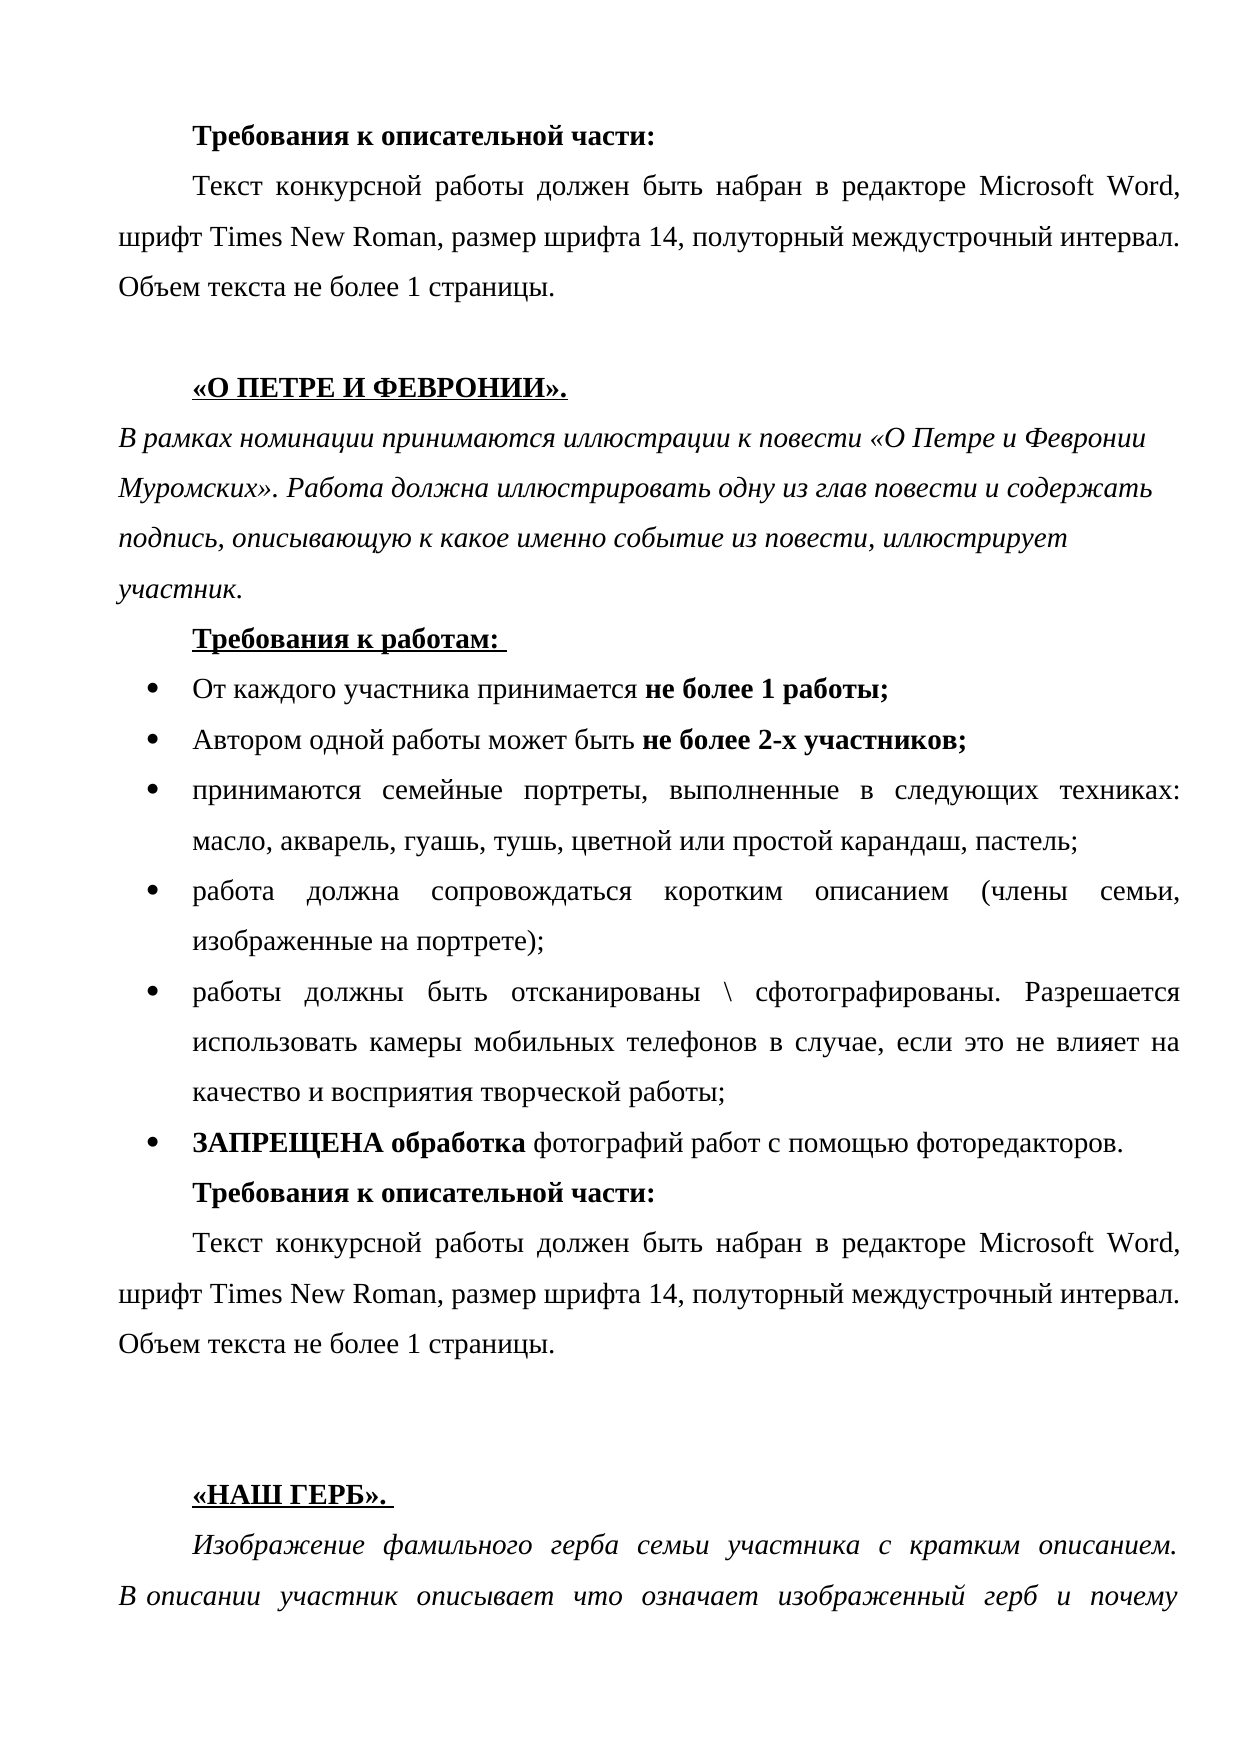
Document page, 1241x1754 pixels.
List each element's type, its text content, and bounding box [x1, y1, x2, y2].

text Требования к описательной части: [118, 118, 1181, 152]
text В рамках номинации принимаются иллюстрации к повести «О Петре и Февронии Муромских». Работа должна иллюстрировать одну из глав повести и содержать подпись, описывающую к какое именно событие из повести, иллюстрирует участник. [118, 420, 1181, 604]
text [118, 1527, 1181, 1611]
text Требования к описательной части: [118, 1175, 1181, 1209]
list работа должна сопровождаться коротким описанием (члены семьи, изображенные на портрете); [148, 873, 1181, 957]
text «НАШ ГЕРБ». [118, 1477, 1181, 1511]
list принимаются семейные портреты, выполненные в следующих техниках: масло, акварель, гуашь, тушь, цветной или простой карандаш, пастель; [148, 772, 1181, 856]
list От каждого участника принимается не более 1 работы; [148, 672, 1181, 705]
list Автором одной работы может быть не более 2-х участников; [148, 722, 1181, 756]
text Требования к работам: [148, 621, 1181, 655]
list работы должны быть отсканированы \ сфотографированы. Разрешается использовать камеры мобильных телефонов в случае, если это не влияет на качество и восприятия творческой работы; [148, 974, 1181, 1108]
list ЗАПРЕЩЕНА обработка фотографий работ с помощью фоторедакторов. [148, 1125, 1181, 1158]
text «О ПЕТРЕ И ФЕВРОНИИ». [118, 370, 1181, 403]
